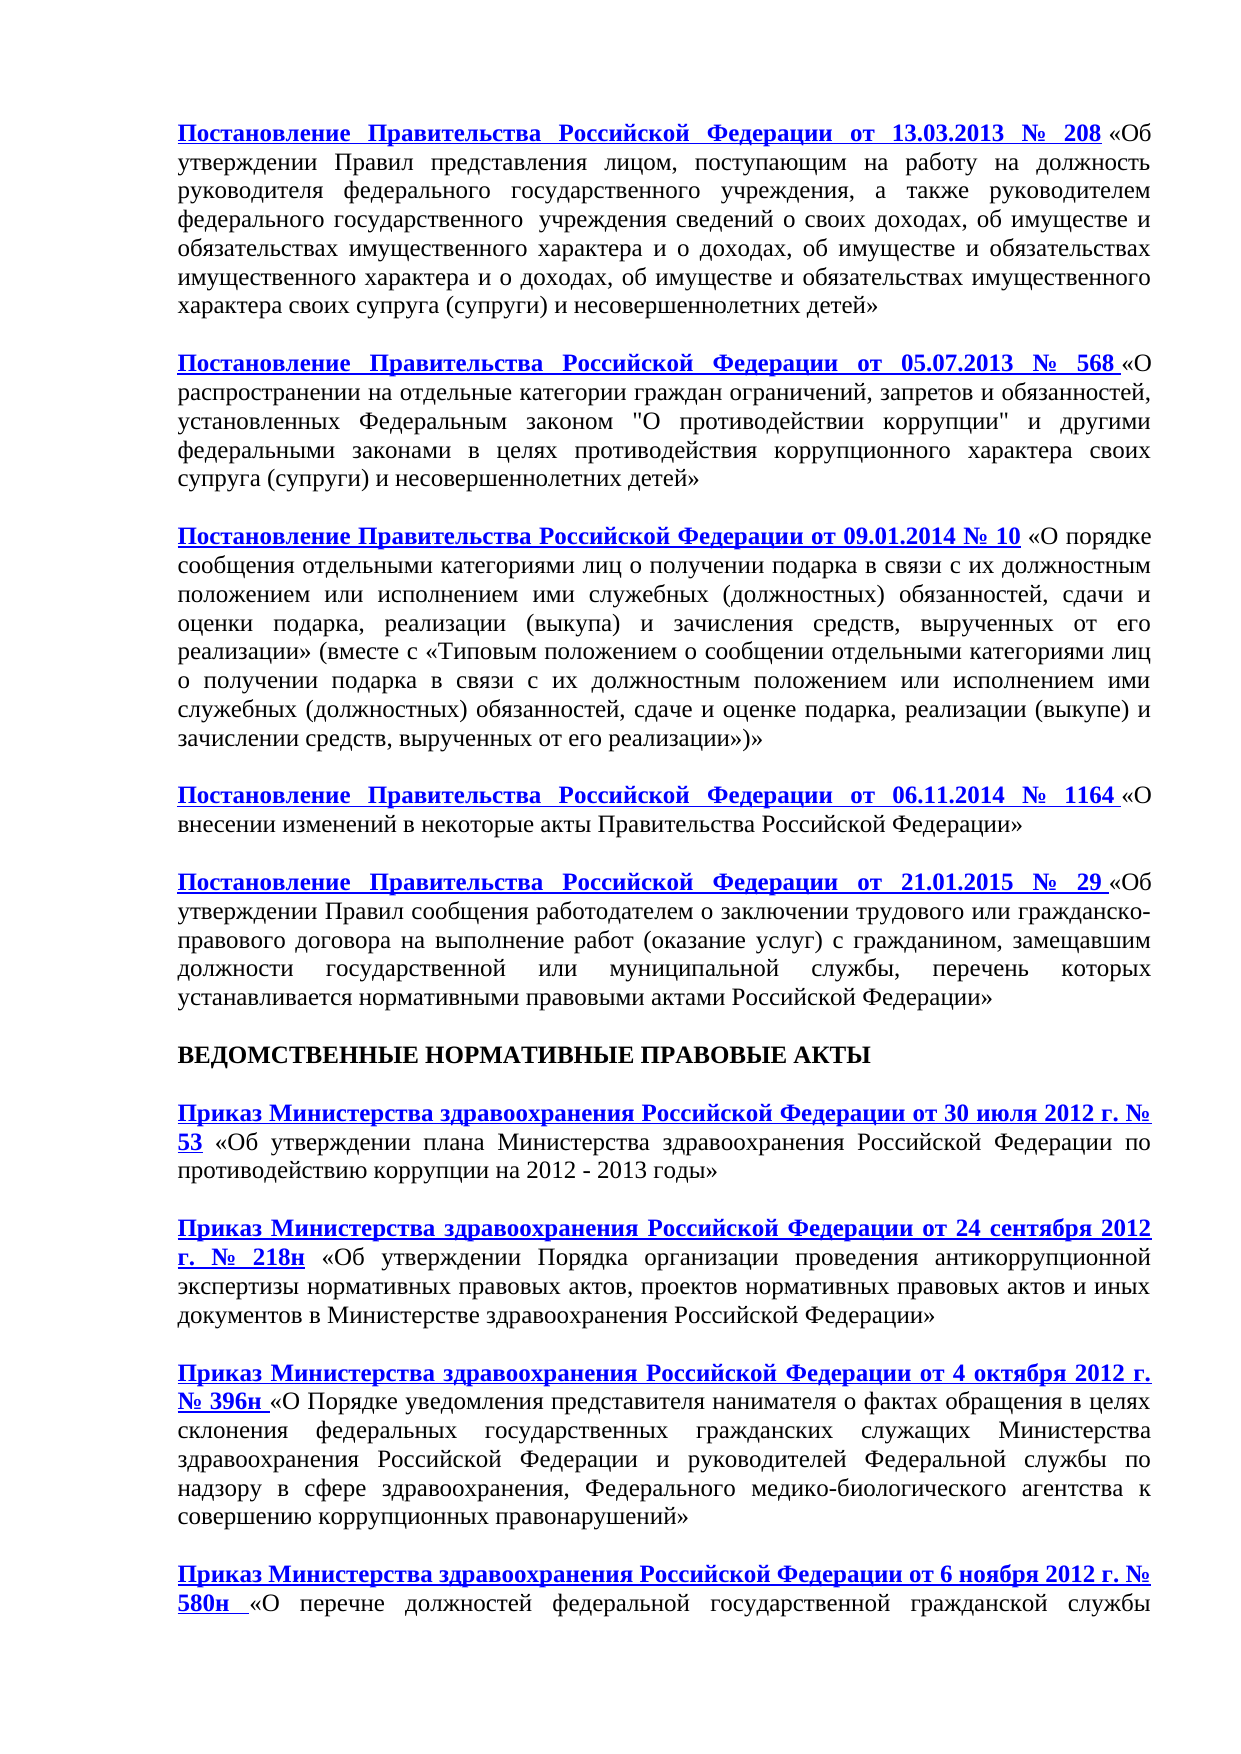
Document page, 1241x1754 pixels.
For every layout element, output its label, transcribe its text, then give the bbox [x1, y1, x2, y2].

text Постановление Правительства Российской Федерации от 05.07.2013 № 568 «О распространении на отдельные категории граждан ограничений, запретов и обязанностей, установленных Федеральным законом "О противодействии коррупции" и другими федеральными законами в целях противодействия коррупционного характера своих супруга (супруги) и несовершеннолетних детей» [177, 348, 1152, 492]
text Постановление Правительства Российской Федерации от 09.01.2014 № 10 «О порядке сообщения отдельными категориями лиц о получении подарка в связи с их должностным положением или исполнением ими служебных (должностных) обязанностей, сдачи и оценки подарка, реализации (выкупа) и зачисления средств, вырученных от его реализации» (вместе с «Типовым положением о сообщении отдельными категориями лиц о получении подарка в связи с их должностным положением или исполнением ими служебных (должностных) обязанностей, сдаче и оценке подарка, реализации (выкупе) и зачислении средств, вырученных от его реализации»)» [177, 521, 1152, 751]
text Постановление Правительства Российской Федерации от 13.03.2013 № 208 «Об утверждении Правил представления лицом, поступающим на работу на должность руководителя федерального государственного учреждения, а также руководителем федерального государственного учреждения сведений о своих доходах, об имуществе и обязательствах имущественного характера и о доходах, об имуществе и обязательствах имущественного характера и о доходах, об имуществе и обязательствах имущественного характера своих супруга (супруги) и несовершеннолетних детей» [177, 118, 1152, 319]
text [177, 1559, 1152, 1617]
text ВЕДОМСТВЕННЫЕ НОРМАТИВНЫЕ ПРАВОВЫЕ АКТЫ [177, 1040, 1152, 1069]
text Постановление Правительства Российской Федерации от 06.11.2014 № 1164 «О внесении изменений в некоторые акты Правительства Российской Федерации» [177, 781, 1152, 838]
text Приказ Министерства здравоохранения Российской Федерации от 30 июля 2012 г. № 53 «Об утверждении плана Министерства здравоохранения Российской Федерации по противодействию коррупции на 2012 - 2013 годы» [177, 1098, 1152, 1123]
text Приказ Министерства здравоохранения Российской Федерации от 24 сентября 2012 г. № 218н «Об утверждении Порядка организации проведения антикоррупционной экспертизы нормативных правовых актов, проектов нормативных правовых актов и иных документов в Министерстве здравоохранения Российской Федерации» [177, 1213, 1152, 1238]
text Постановление Правительства Российской Федерации от 21.01.2015 № 29 «Об утверждении Правил сообщения работодателем о заключении трудового или гражданско-правового договора на выполнение работ (оказание услуг) с гражданином, замещавшим должности государственной или муниципальной службы, перечень которых устанавливается нормативными правовыми актами Российской Федерации» [177, 867, 1152, 1011]
text Приказ Министерства здравоохранения Российской Федерации от 30 июля 2012 г. № 53 «Об утверждении плана Министерства здравоохранения Российской Федерации по противодействию коррупции на 2012 - 2013 годы» [177, 1124, 1152, 1184]
text Приказ Министерства здравоохранения Российской Федерации от 24 сентября 2012 г. № 218н «Об утверждении Порядка организации проведения антикоррупционной экспертизы нормативных правовых актов, проектов нормативных правовых актов и иных документов в Министерстве здравоохранения Российской Федерации» [177, 1239, 1152, 1328]
text Приказ Министерства здравоохранения Российской Федерации от 4 октября 2012 г. № 396н «О Порядке уведомления представителя нанимателя о фактах обращения в целях склонения федеральных государственных гражданских служащих Министерства здравоохранения Российской Федерации и руководителей Федеральной службы по надзору в сфере здравоохранения, Федерального медико-биологического агентства к совершению коррупционных правонарушений» [177, 1384, 1152, 1530]
